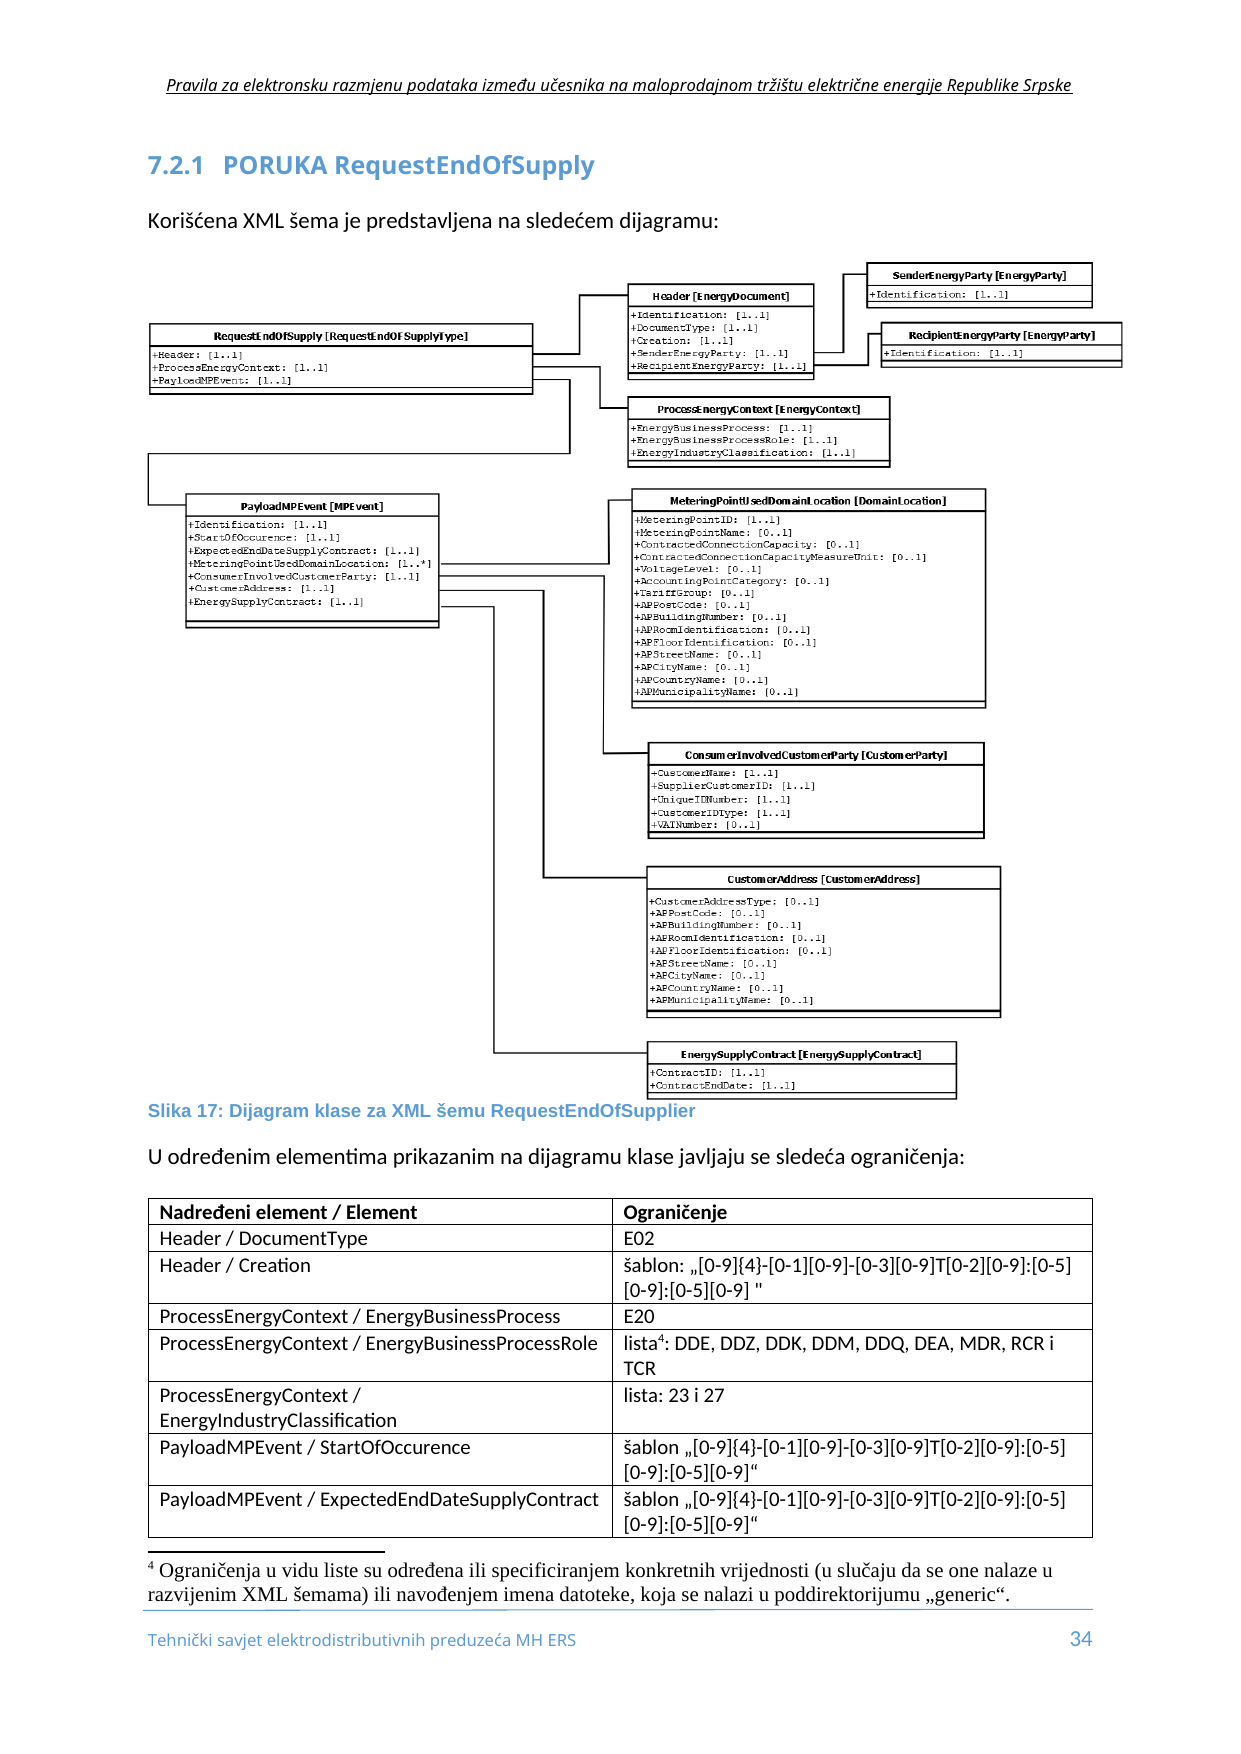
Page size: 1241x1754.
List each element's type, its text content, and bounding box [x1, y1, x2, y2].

table_cell šablon „[0-9]{4}-[0-1][0-9]-[0-3][0-9]T[0-2][0-9]:[0-5][0-9]:[0-5][0-9]“ [613, 1486, 1092, 1537]
table_cell šablon „[0-9]{4}-[0-1][0-9]-[0-3][0-9]T[0-2][0-9]:[0-5][0-9]:[0-5][0-9]“ [613, 1434, 1092, 1485]
table_cell šablon: „[0-9]{4}-[0-1][0-9]-[0-3][0-9]T[0-2][0-9]:[0-5][0-9]:[0-5][0-9] " [613, 1252, 1092, 1303]
table_cell E02 [613, 1225, 1092, 1251]
table_cell PayloadMPEvent / StartOfOccurence [149, 1434, 612, 1485]
text Korišćena XML šema je predstavljena na sledećem dijagramu: [148, 207, 1093, 235]
table_cell E20 [613, 1304, 1092, 1329]
table_cell PayloadMPEvent / ExpectedEndDateSupplyContract [149, 1486, 612, 1537]
picture [147, 262, 1123, 1100]
table_cell Header / Creation [149, 1252, 612, 1303]
table_cell lista: 23 i 27 [613, 1382, 1092, 1433]
table_header Ograničenje [613, 1199, 1092, 1224]
text U određenim elementima prikazanim na dijagramu klase javljaju se sledeća ograničenja: [148, 1142, 1093, 1170]
table_cell lista: DDE, DDZ, DDK, DDM, DDQ, DEA, MDR, RCR i TCR [613, 1330, 1092, 1381]
table_header Nadređeni element / Element [149, 1199, 612, 1224]
text Slika 17: Dijagram klase za XML šemu RequestEndOfSupplier [148, 1100, 1093, 1121]
table_cell ProcessEnergyContext / EnergyBusinessProcess [149, 1304, 612, 1329]
subtitle PORUKA RequestEndOfSupply [148, 148, 1093, 182]
table_cell Header / DocumentType [149, 1225, 612, 1251]
table_cell ProcessEnergyContext / EnergyIndustryClassification [149, 1382, 612, 1433]
table_cell ProcessEnergyContext / EnergyBusinessProcessRole [149, 1330, 612, 1381]
